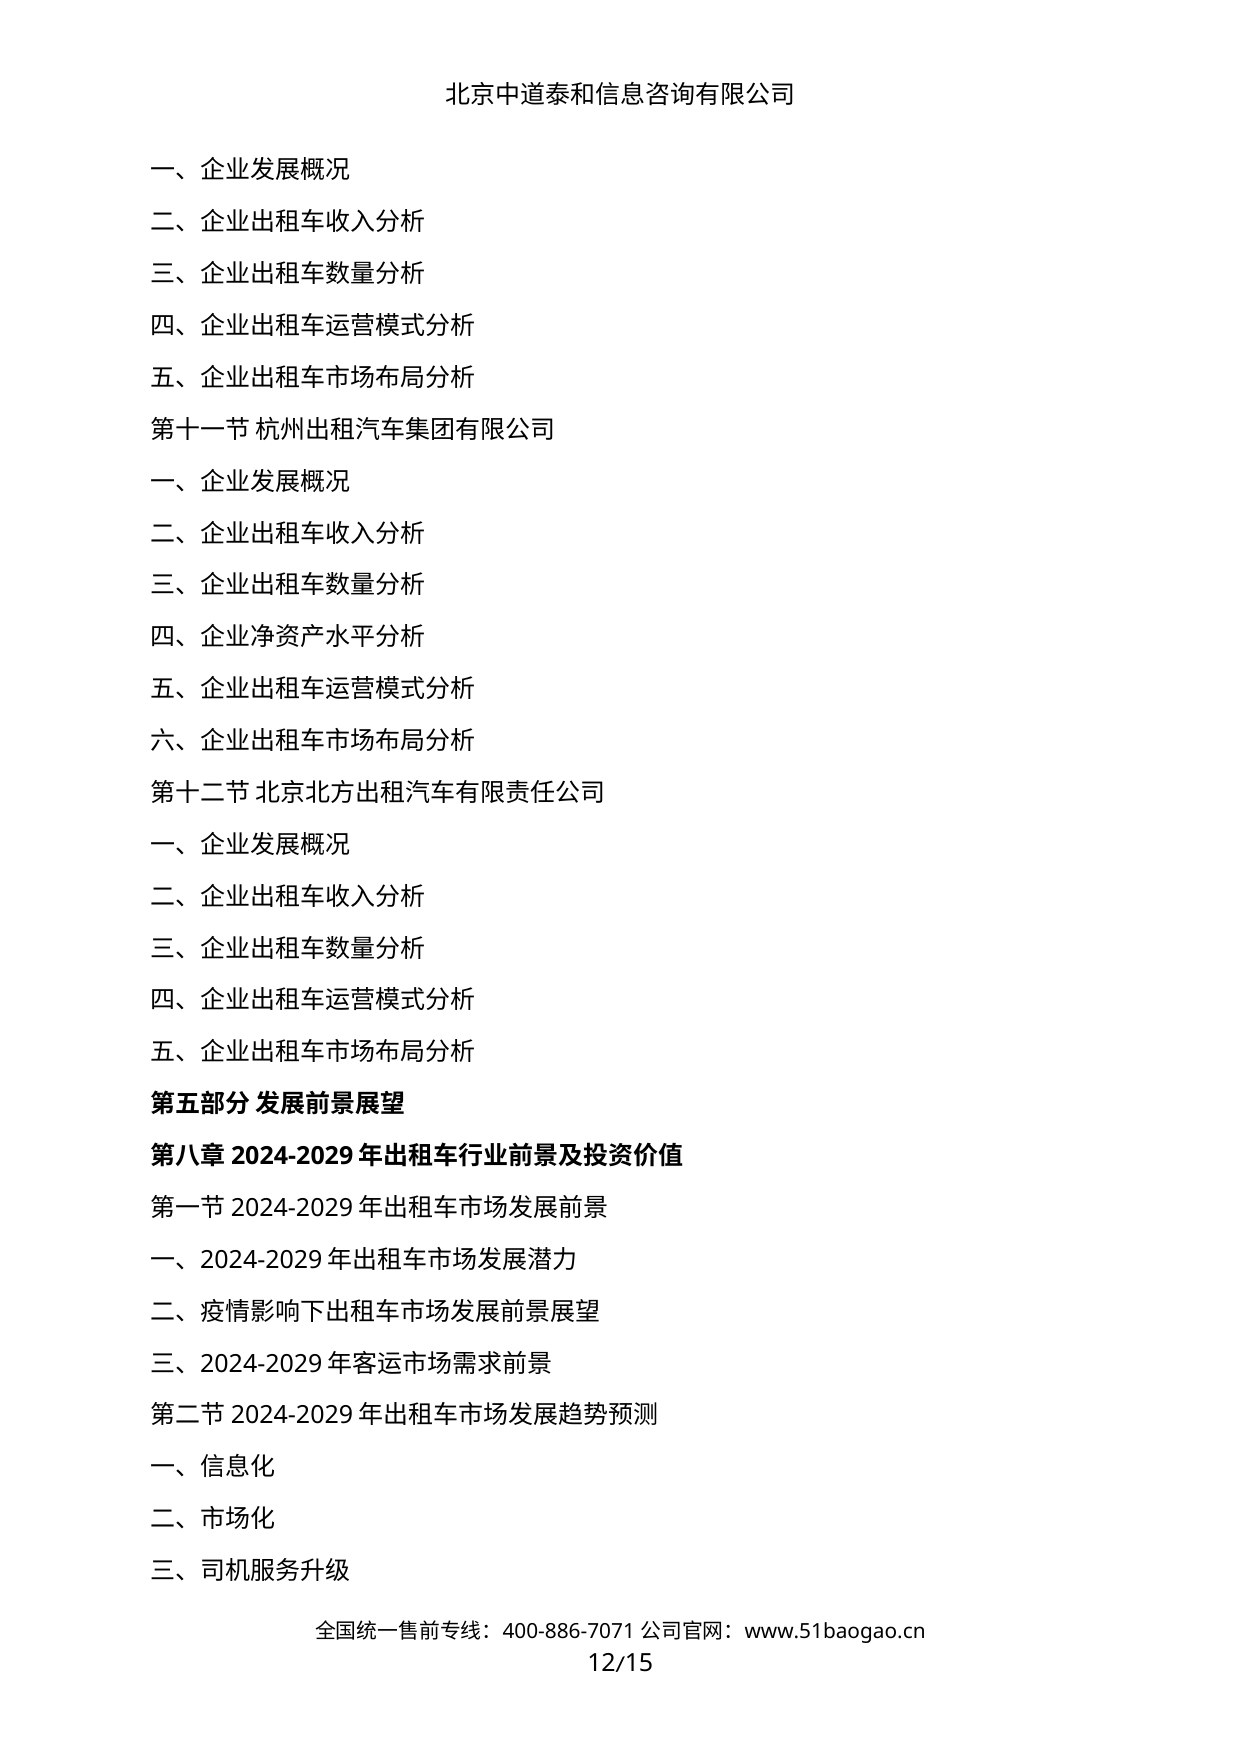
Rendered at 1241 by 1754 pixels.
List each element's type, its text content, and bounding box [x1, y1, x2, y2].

text 六、企业出租车市场布局分析 [150, 721, 1090, 757]
text 二、企业出租车收入分析 [150, 876, 1090, 912]
text 第十一节 杭州出租汽车集团有限公司 [150, 409, 1090, 446]
text 一、企业发展概况 [150, 461, 1090, 497]
text 五、企业出租车市场布局分析 [150, 1032, 1090, 1068]
text 四、企业净资产水平分析 [150, 617, 1090, 653]
text 二、企业出租车收入分析 [150, 513, 1090, 549]
text 一、企业发展概况 [150, 150, 1090, 186]
text 第五部分 发展前景展望 [150, 1084, 1090, 1120]
text 第一节 2024-2029年出租车市场发展前景 [150, 1187, 1090, 1224]
text 三、企业出租车数量分析 [150, 928, 1090, 964]
text 三、司机服务升级 [150, 1551, 1090, 1587]
text 一、2024-2029年出租车市场发展潜力 [150, 1239, 1090, 1276]
text 四、企业出租车运营模式分析 [150, 980, 1090, 1016]
text 五、企业出租车市场布局分析 [150, 357, 1090, 394]
text 第二节 2024-2029年出租车市场发展趋势预测 [150, 1395, 1090, 1431]
text 三、企业出租车数量分析 [150, 254, 1090, 290]
text 二、企业出租车收入分析 [150, 202, 1090, 238]
text 三、2024-2029年客运市场需求前景 [150, 1343, 1090, 1379]
text 五、企业出租车运营模式分析 [150, 669, 1090, 705]
text 一、企业发展概况 [150, 824, 1090, 861]
text 四、企业出租车运营模式分析 [150, 306, 1090, 342]
text 三、企业出租车数量分析 [150, 565, 1090, 601]
text 一、信息化 [150, 1447, 1090, 1483]
text 第十二节 北京北方出租汽车有限责任公司 [150, 772, 1090, 809]
text 二、市场化 [150, 1499, 1090, 1535]
text 第八章 2024-2029年出租车行业前景及投资价值 [150, 1136, 1090, 1172]
text 二、疫情影响下出租车市场发展前景展望 [150, 1291, 1090, 1327]
